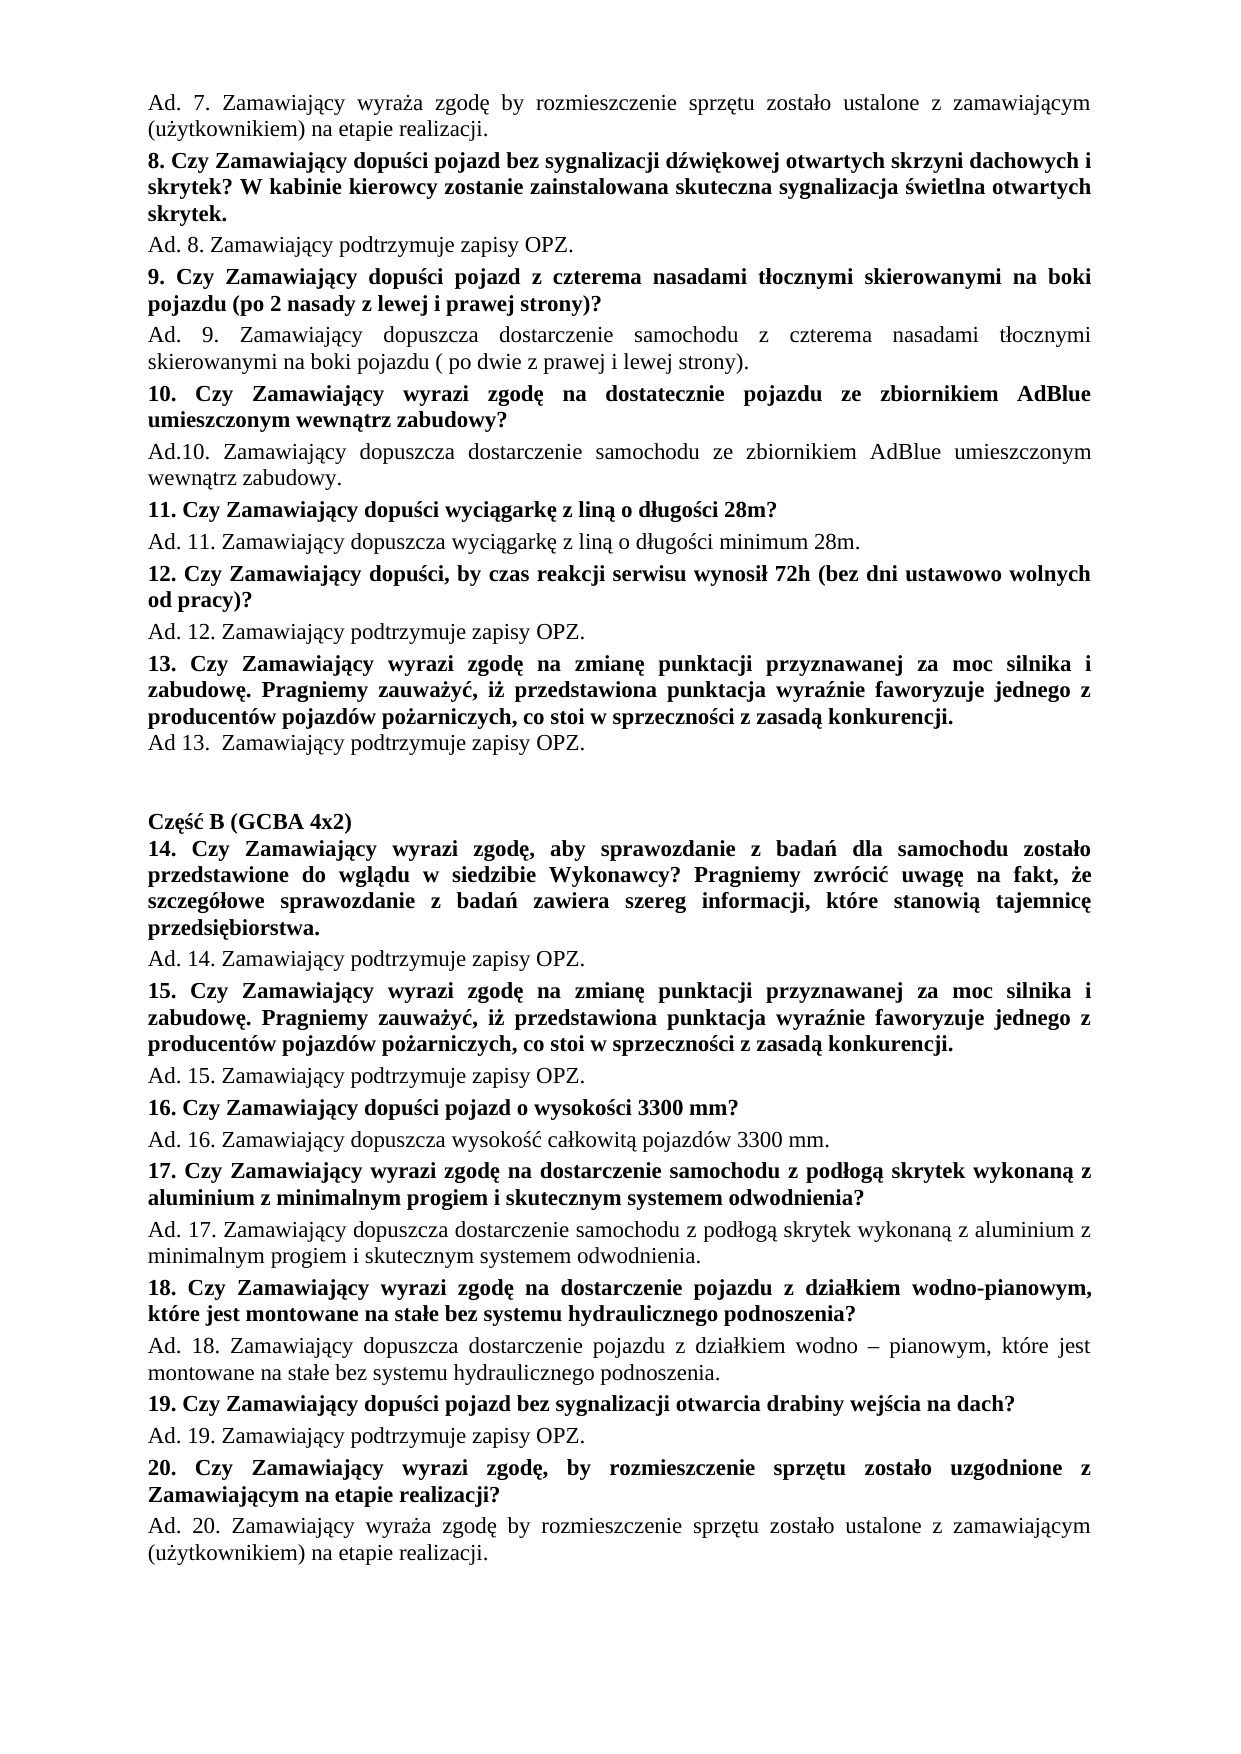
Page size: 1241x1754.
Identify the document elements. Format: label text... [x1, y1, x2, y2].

text Ad 13. Zamawiający podtrzymuje zapisy OPZ. [148, 729, 1093, 756]
text Ad. 14. Zamawiający podtrzymuje zapisy OPZ. [148, 946, 1093, 972]
text Ad. 12. Zamawiający podtrzymuje zapisy OPZ. [148, 618, 1093, 644]
text Ad. 16. Zamawiający dopuszcza wysokość całkowitą pojazdów 3300 mm. [148, 1126, 1093, 1152]
text 9. Czy Zamawiający dopuści pojazd z czterema nasadami tłocznymi skierowanymi na boki pojazdu (po 2 nasady z lewej i prawej strony)? [148, 263, 1093, 316]
text Ad. 19. Zamawiający podtrzymuje zapisy OPZ. [148, 1422, 1093, 1449]
text Ad.10. Zamawiający dopuszcza dostarczenie samochodu ze zbiornikiem AdBlue umieszczonym wewnątrz zabudowy. [148, 438, 1093, 491]
text Ad. 18. Zamawiający dopuszcza dostarczenie pojazdu z działkiem wodno – pianowym, które jest montowane na stałe bez systemu hydraulicznego podnoszenia. [148, 1332, 1093, 1385]
text Ad. 9. Zamawiający dopuszcza dostarczenie samochodu z czterema nasadami tłocznymi skierowanymi na boki pojazdu ( po dwie z prawej i lewej strony). [148, 322, 1093, 374]
text 13. Czy Zamawiający wyrazi zgodę na zmianę punktacji przyznawanej za moc silnika i zabudowę. Pragniemy zauważyć, iż przedstawiona punktacja wyraźnie faworyzuje jednego z producentów pojazdów pożarniczych, co stoi w sprzeczności z zasadą konkurencji. [148, 650, 1093, 729]
text 11. Czy Zamawiający dopuści wyciągarkę z liną o długości 28m? [148, 496, 1093, 523]
text Ad. 20. Zamawiający wyraża zgodę by rozmieszczenie sprzętu zostało ustalone z zamawiającym (użytkownikiem) na etapie realizacji. [148, 1512, 1093, 1565]
text Ad. 11. Zamawiający dopuszcza wyciągarkę z liną o długości minimum 28m. [148, 528, 1093, 554]
text Ad. 17. Zamawiający dopuszcza dostarczenie samochodu z podłogą skrytek wykonaną z aluminium z minimalnym progiem i skutecznym systemem odwodnienia. [148, 1216, 1093, 1268]
text Ad. 7. Zamawiający wyraża zgodę by rozmieszczenie sprzętu zostało ustalone z zamawiającym (użytkownikiem) na etapie realizacji. [148, 89, 1093, 141]
text 14. Czy Zamawiający wyrazi zgodę, aby sprawozdanie z badań dla samochodu zostało przedstawione do wglądu w siedzibie Wykonawcy? Pragniemy zwrócić uwagę na fakt, że szczegółowe sprawozdanie z badań zawiera szereg informacji, które stanowią tajemnicę przedsiębiorstwa. [148, 834, 1093, 940]
text 18. Czy Zamawiający wyrazi zgodę na dostarczenie pojazdu z działkiem wodno-pianowym, które jest montowane na stałe bez systemu hydraulicznego podnoszenia? [148, 1274, 1093, 1327]
text 17. Czy Zamawiający wyrazi zgodę na dostarczenie samochodu z podłogą skrytek wykonaną z aluminium z minimalnym progiem i skutecznym systemem odwodnienia? [148, 1158, 1093, 1210]
text Ad. 15. Zamawiający podtrzymuje zapisy OPZ. [148, 1062, 1093, 1088]
text 10. Czy Zamawiający wyrazi zgodę na dostatecznie pojazdu ze zbiornikiem AdBlue umieszczonym wewnątrz zabudowy? [148, 380, 1093, 432]
text 15. Czy Zamawiający wyrazi zgodę na zmianę punktacji przyznawanej za moc silnika i zabudowę. Pragniemy zauważyć, iż przedstawiona punktacja wyraźnie faworyzuje jednego z producentów pojazdów pożarniczych, co stoi w sprzeczności z zasadą konkurencji. [148, 977, 1093, 1056]
text 16. Czy Zamawiający dopuści pojazd o wysokości 3300 mm? [148, 1094, 1093, 1120]
text 20. Czy Zamawiający wyrazi zgodę, by rozmieszczenie sprzętu zostało uzgodnione z Zamawiającym na etapie realizacji? [148, 1454, 1093, 1507]
text 19. Czy Zamawiający dopuści pojazd bez sygnalizacji otwarcia drabiny wejścia na dach? [148, 1391, 1093, 1417]
text 8. Czy Zamawiający dopuści pojazd bez sygnalizacji dźwiękowej otwartych skrzyni dachowych i skrytek? W kabinie kierowcy zostanie zainstalowana skuteczna sygnalizacja świetlna otwartych skrytek. [148, 147, 1093, 226]
text 12. Czy Zamawiający dopuści, by czas reakcji serwisu wynosił 72h (bez dni ustawowo wolnych od pracy)? [148, 560, 1093, 613]
text Ad. 8. Zamawiający podtrzymuje zapisy OPZ. [148, 231, 1093, 258]
text Część B (GCBA 4x2) [148, 808, 1093, 834]
